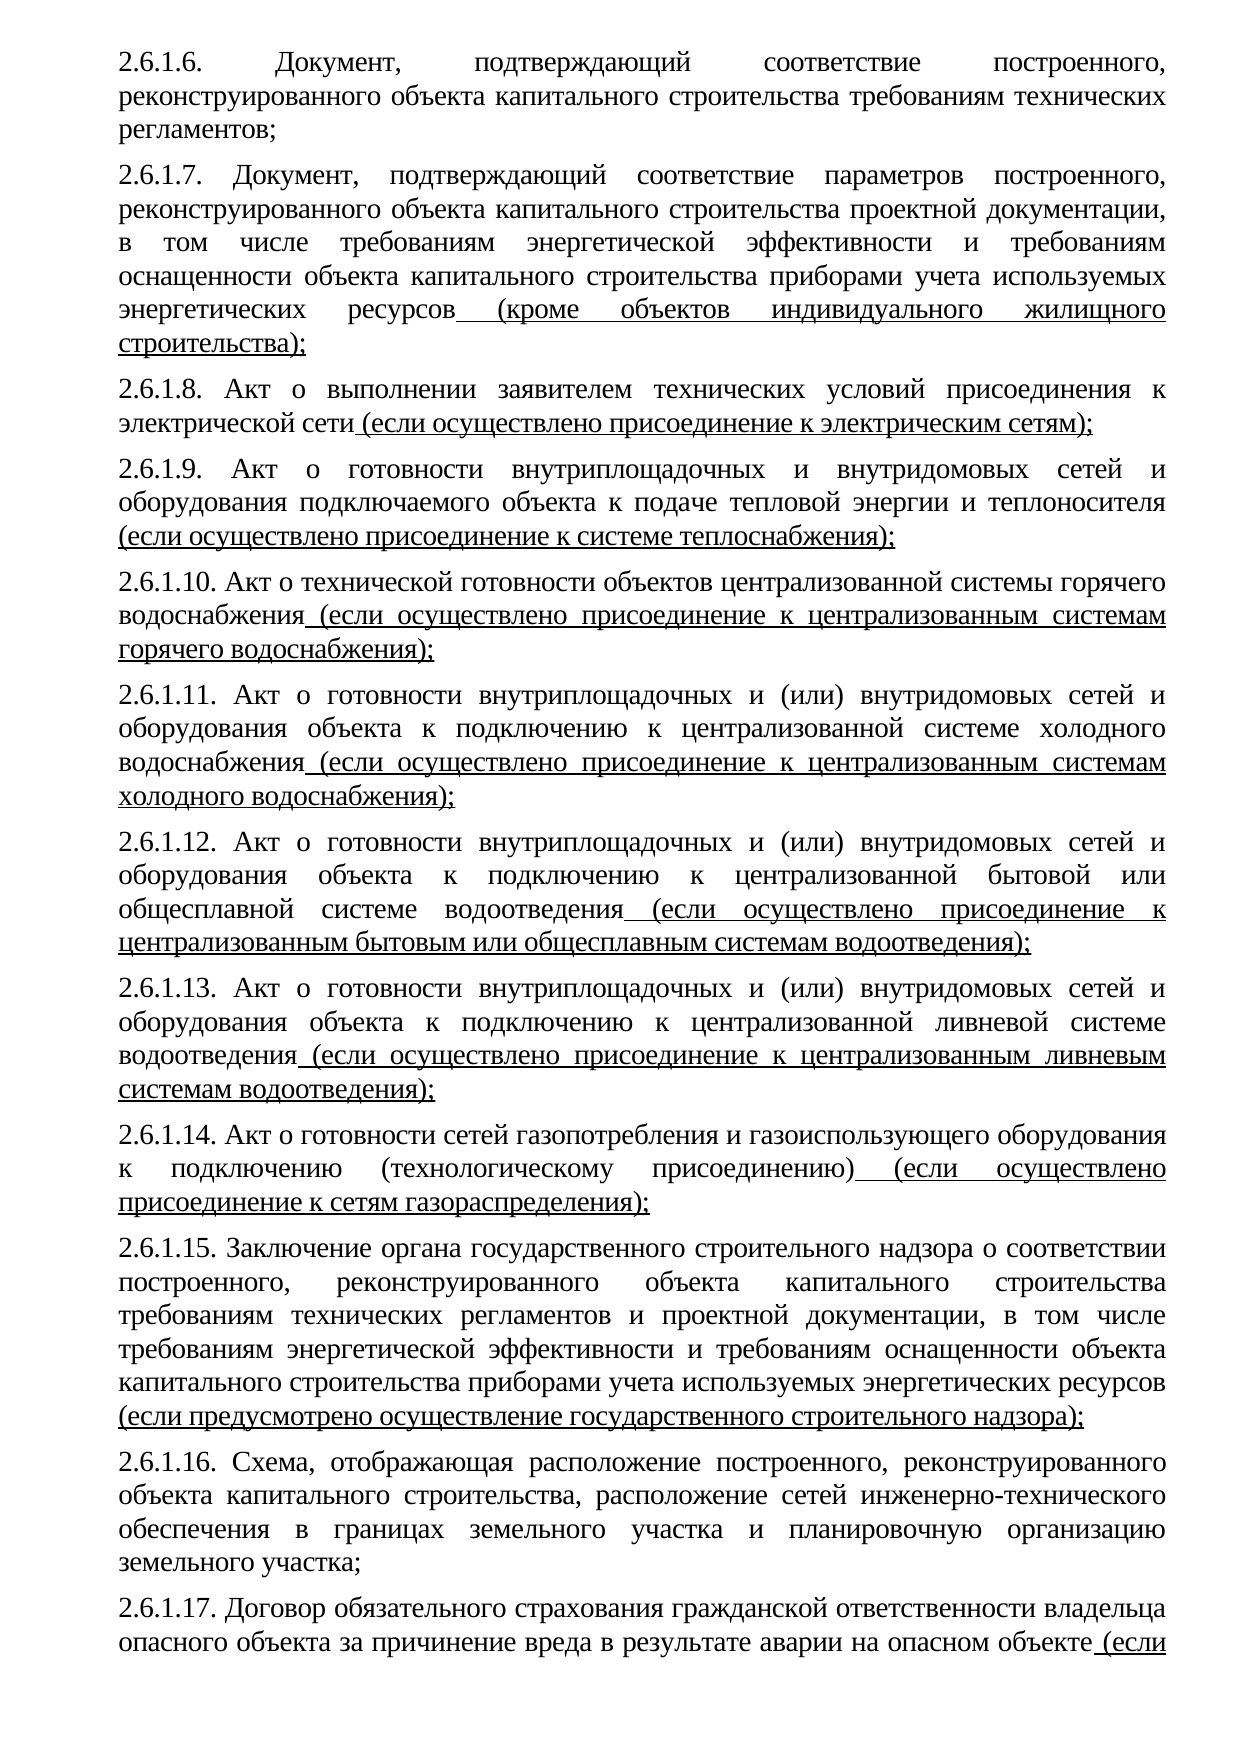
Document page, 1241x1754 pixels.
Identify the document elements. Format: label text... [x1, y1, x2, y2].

text 2.6.1.6. Документ, подтверждающий соответствие построенного, реконструированного объекта капитального строительства требованиям технических регламентов; [118, 44, 1167, 145]
text 2.6.1.9. Акт о готовности внутриплощадочных и внутридомовых сетей и оборудования подключаемого объекта к подаче тепловой энергии и теплоносителя (если осуществлено присоединение к системе теплоснабжения); [118, 451, 1167, 551]
text 2.6.1.12. Акт о готовности внутриплощадочных и (или) внутридомовых сетей и оборудования объекта к подключению к централизованной бытовой или общесплавной системе водоотведения (если осуществлено присоединение к централизованным бытовым или общесплавным системам водоотведения); [118, 824, 1167, 958]
text 2.6.1.16. Схема, отображающая расположение построенного, реконструированного объекта капитального строительства, расположение сетей инженерно-технического обеспечения в границах земельного участка и планировочную организацию земельного участка; [118, 1444, 1167, 1578]
text 2.6.1.14. Акт о готовности сетей газопотребления и газоиспользующего оборудования к подключению (технологическому присоединению) (если осуществлено присоединение к сетям газораспределения); [118, 1117, 1167, 1218]
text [118, 1591, 1167, 1658]
text 2.6.1.13. Акт о готовности внутриплощадочных и (или) внутридомовых сетей и оборудования объекта к подключению к централизованной ливневой системе водоотведения (если осуществлено присоединение к централизованным ливневым системам водоотведения); [118, 970, 1167, 1104]
text 2.6.1.11. Акт о готовности внутриплощадочных и (или) внутридомовых сетей и оборудования объекта к подключению к централизованной системе холодного водоснабжения (если осуществлено присоединение к централизованным системам холодного водоснабжения); [118, 677, 1167, 811]
text 2.6.1.8. Акт о выполнении заявителем технических условий присоединения к электрической сети (если осуществлено присоединение к электрическим сетям); [118, 371, 1167, 438]
text 2.6.1.7. Документ, подтверждающий соответствие параметров построенного, реконструированного объекта капитального строительства проектной документации, в том числе требованиям энергетической эффективности и требованиям оснащенности объекта капитального строительства приборами учета используемых энергетических ресурсов (кроме объектов индивидуального жилищного строительства); [118, 157, 1167, 359]
text 2.6.1.10. Акт о технической готовности объектов централизованной системы горячего водоснабжения (если осуществлено присоединение к централизованным системам горячего водоснабжения); [118, 564, 1167, 664]
text 2.6.1.15. Заключение органа государственного строительного надзора о соответствии построенного, реконструированного объекта капитального строительства требованиям технических регламентов и проектной документации, в том числе требованиям энергетической эффективности и требованиям оснащенности объекта капитального строительства приборами учета используемых энергетических ресурсов (если предусмотрено осуществление государственного строительного надзора); [118, 1230, 1167, 1431]
